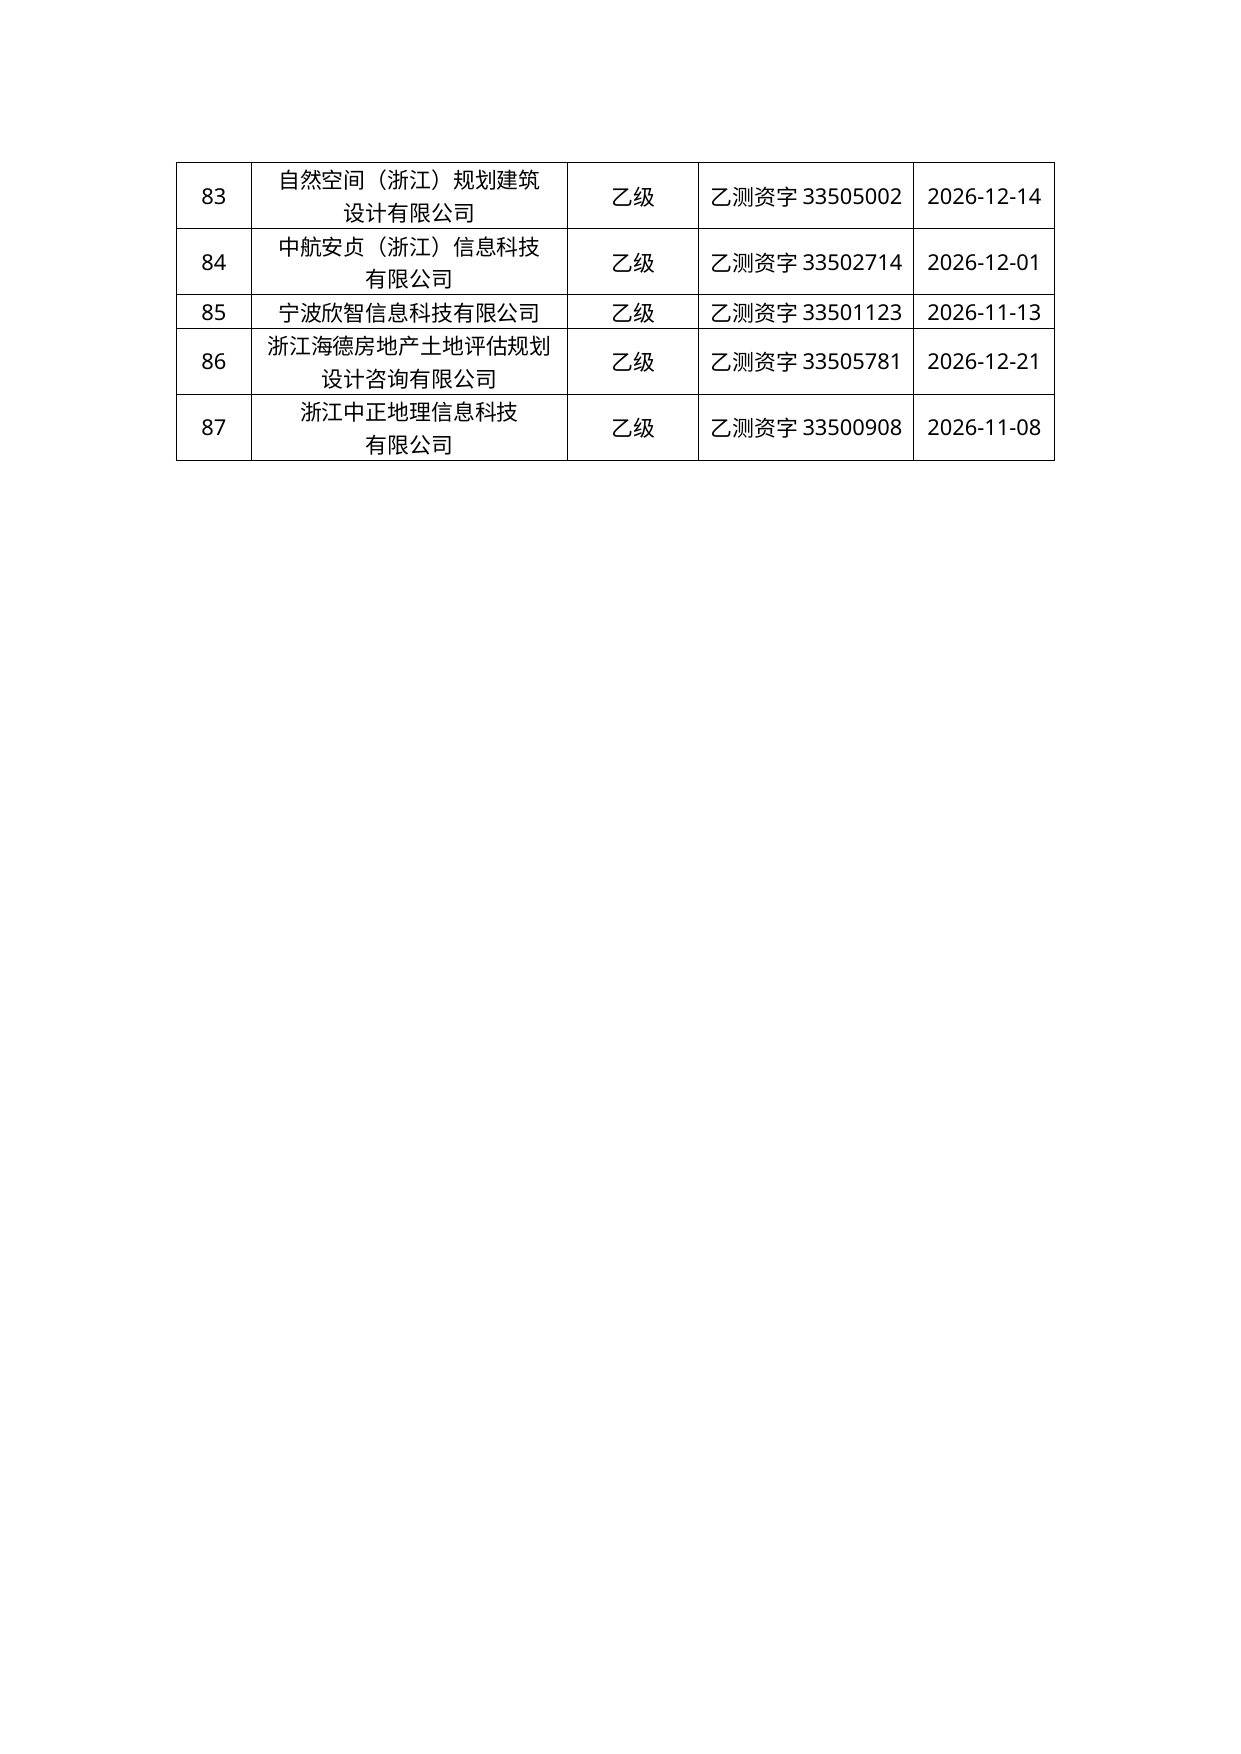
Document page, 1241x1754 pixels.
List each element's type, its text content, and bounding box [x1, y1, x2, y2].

table_cell 乙测资字33505781 [699, 329, 913, 394]
table_cell 宁波欣智信息科技有限公司 [252, 295, 567, 328]
table_cell 乙测资字33502714 [699, 229, 913, 294]
table_cell 2026-11-08 [914, 395, 1054, 460]
table_cell 84 [177, 229, 251, 294]
table_cell 2026-12-01 [914, 229, 1054, 294]
table_cell 2026-12-21 [914, 329, 1054, 394]
table_cell 乙测资字33500908 [699, 395, 913, 460]
table_cell 乙测资字33501123 [699, 295, 913, 328]
table_cell 83 [177, 163, 251, 228]
table_cell 中航安贞（浙江）信息科技 有限公司 [252, 229, 567, 294]
table_cell 87 [177, 395, 251, 460]
table_cell 2026-11-13 [914, 295, 1054, 328]
table_cell 浙江中正地理信息科技 有限公司 [252, 395, 567, 460]
table_cell 乙测资字33505002 [699, 163, 913, 228]
table_cell 乙级 [568, 395, 698, 460]
table_cell 浙江海德房地产土地评估规划设计咨询有限公司 [252, 329, 567, 394]
table_cell 2026-12-14 [914, 163, 1054, 228]
table_cell 乙级 [568, 229, 698, 294]
table_cell 自然空间（浙江）规划建筑 设计有限公司 [252, 163, 567, 228]
table_cell 乙级 [568, 329, 698, 394]
table_cell 85 [177, 295, 251, 328]
table_cell 乙级 [568, 163, 698, 228]
table_cell 乙级 [568, 295, 698, 328]
table_cell 86 [177, 329, 251, 394]
